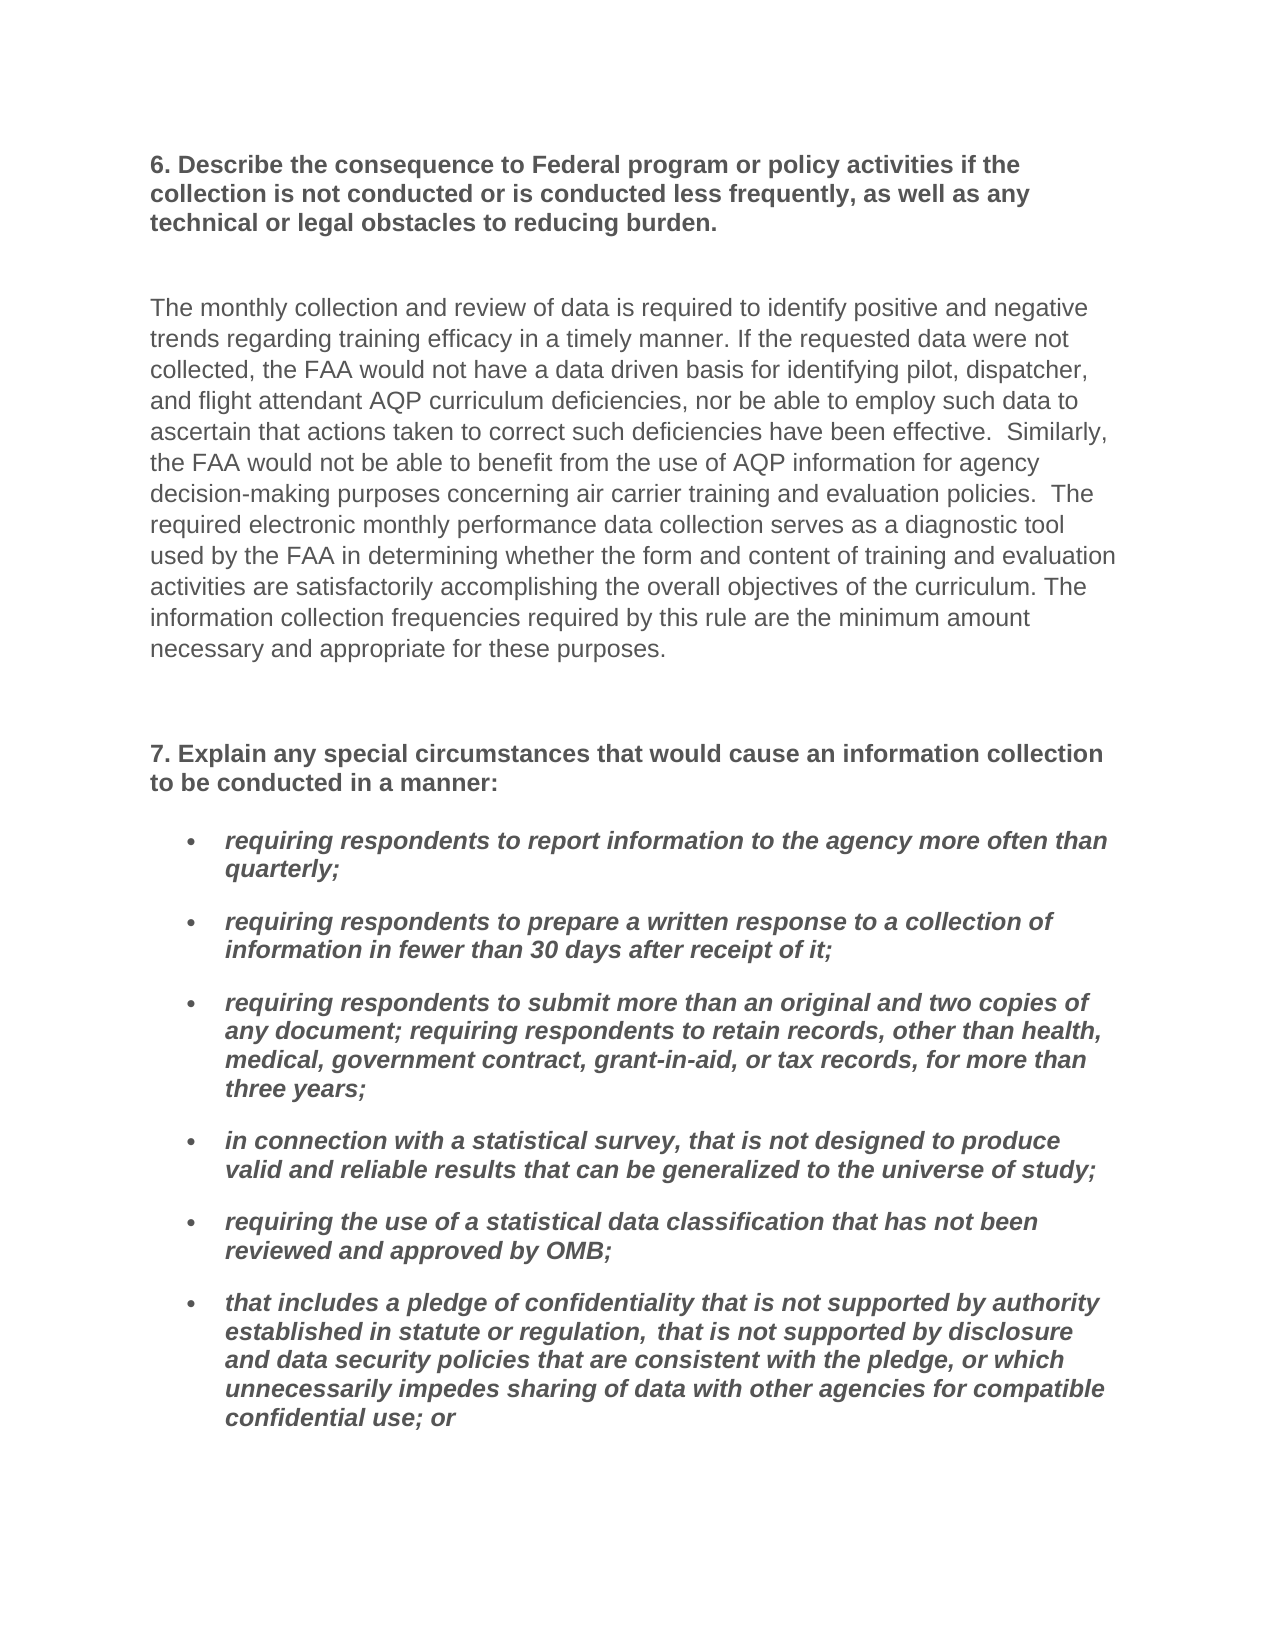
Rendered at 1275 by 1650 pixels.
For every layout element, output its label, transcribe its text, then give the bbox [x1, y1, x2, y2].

text 7. Explain any special circumstances that would cause an information collection to be conducted in a manner: [150, 739, 1125, 796]
text The monthly collection and review of data is required to identify positive and negative trends regarding training efficacy in a timely manner. If the requested data were not collected, the FAA would not have a data driven basis for identifying pilot, dispatcher, and flight attendant AQP curriculum deficiencies, nor be able to employ such data to ascertain that actions taken to correct such deficiencies have been effective. Similarly, the FAA would not be able to benefit from the use of AQP information for agency decision-making purposes concerning air carrier training and evaluation policies. The required electronic monthly performance data collection serves as a diagnostic tool used by the FAA in determining whether the form and content of training and evaluation activities are satisfactorily accomplishing the overall objectives of the curriculum. The information collection frequencies required by this rule are the minimum amount necessary and appropriate for these purposes. [150, 293, 1125, 663]
list requiring the use of a statistical data classification that has not been reviewed and approved by OMB; [187, 1207, 1125, 1264]
text 6. Describe the consequence to Federal program or policy activities if the collection is not conducted or is conducted less frequently, as well as any technical or legal obstacles to reducing burden. [150, 150, 1125, 236]
list requiring respondents to report information to the agency more often than quarterly; [187, 826, 1125, 883]
list requiring respondents to prepare a written response to a collection of information in fewer than 30 days after receipt of it; [187, 907, 1125, 964]
list requiring respondents to submit more than an original and two copies of any document; requiring respondents to retain records, other than health, medical, government contract, grant-in-aid, or tax records, for more than three years; [187, 987, 1125, 1102]
list that includes a pledge of confidentiality that is not supported by authority established in statute or regulation, that is not supported by disclosure and data security policies that are consistent with the pledge, or which unnecessarily impedes sharing of data with other agencies for compatible confidential use; or [187, 1288, 1125, 1432]
list in connection with a statistical survey, that is not designed to produce valid and reliable results that can be generalized to the universe of study; [187, 1126, 1125, 1183]
